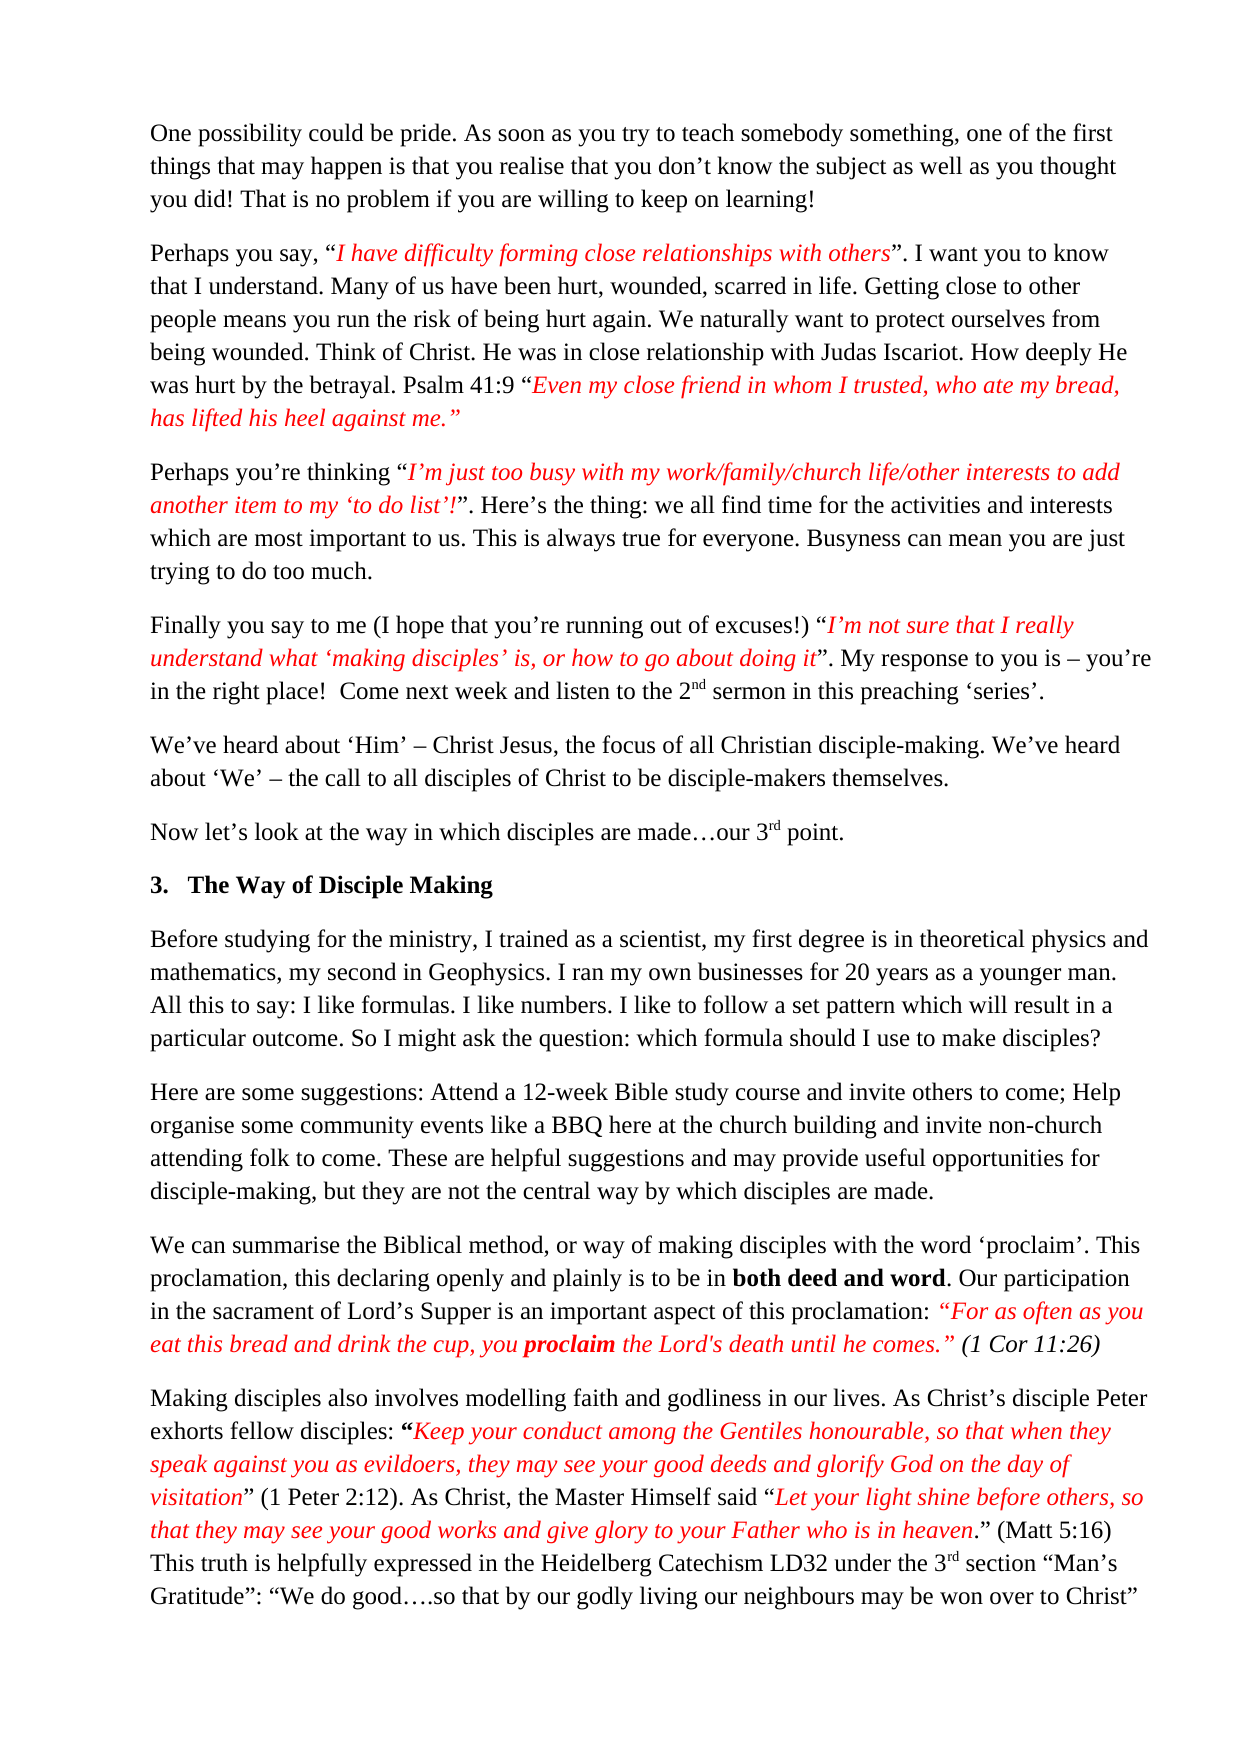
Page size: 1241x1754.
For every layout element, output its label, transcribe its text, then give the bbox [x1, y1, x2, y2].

text Now let’s look at the way in which disciples are made…our 3rd point. [150, 817, 1152, 845]
text Perhaps you say, “I have difficulty forming close relationships with others”. I want you to know that I understand. Many of us have been hurt, wounded, scarred in life. Getting close to other people means you run the risk of being hurt again. We naturally want to protect ourselves from being wounded. Think of Christ. He was in close relationship with Judas Iscariot. How deeply He was hurt by the betrayal. Psalm 41:9 “Even my close friend in whom I trusted, who ate my bread, has lifted his heel against me.” [150, 238, 1152, 432]
text We’ve heard about ‘Him’ – Christ Jesus, the focus of all Christian disciple-making. We’ve heard about ‘We’ – the call to all disciples of Christ to be disciple-makers themselves. [150, 730, 1152, 792]
text One possibility could be pride. As soon as you try to teach somebody something, one of the first things that may happen is that you realise that you don’t know the subject as well as you thought you did! That is no problem if you are willing to keep on learning! [150, 118, 1152, 213]
text Making disciples also involves modelling faith and godliness in our lives. As Christ’s disciple Peter exhorts fellow disciples: “Keep your conduct among the Gentiles honourable, so that when they speak against you as evildoers, they may see your good deeds and glorify God on the day of visitation” (1 Peter 2:12). As Christ, the Master Himself said “Let your light shine before others, so that they may see your good works and give glory to your Father who is in heaven.” (Matt 5:16) This truth is helpfully expressed in the Heidelberg Catechism LD32 under the 3rd section “Man’s Gratitude”: “We do good….so that by our godly living our neighbours may be won over to Christ” [150, 1383, 1152, 1610]
text Before studying for the ministry, I trained as a scientist, my first degree is in theoretical physics and mathematics, my second in Geophysics. I ran my own businesses for 20 years as a younger man. All this to say: I like formulas. I like numbers. I like to follow a set pattern which will result in a particular outcome. So I might ask the question: which formula should I use to make disciples? [150, 924, 1152, 1052]
text Finally you say to me (I hope that you’re running out of excuses!) “I’m not sure that I really understand what ‘making disciples’ is, or how to go about doing it”. My response to you is – you’re in the right place! Come next week and listen to the 2nd sermon in this preaching ‘series’. [150, 610, 1152, 705]
text Perhaps you’re thinking “I’m just too busy with my work/family/church life/other interests to add another item to my ‘to do list’!”. Here’s the thing: we all find time for the activities and interests which are most important to us. This is always true for everyone. Busyness can mean you are just trying to do too much. [150, 457, 1152, 585]
text Here are some suggestions: Attend a 12-week Bible study course and invite others to come; Help organise some community events like a BBQ here at the church building and invite non-church attending folk to come. These are helpful suggestions and may provide useful opportunities for disciple-making, but they are not the central way by which disciples are made. [150, 1077, 1152, 1205]
text We can summarise the Biblical method, or way of making disciples with the word ‘proclaim’. This proclamation, this declaring openly and plainly is to be in both deed and word. Our participation in the sacrament of Lord’s Supper is an important aspect of this proclamation: “For as often as you eat this bread and drink the cup, you proclaim the Lord's death until he comes.” (1 Cor 11:26) [150, 1230, 1152, 1358]
list The Way of Disciple Making [150, 871, 1152, 899]
